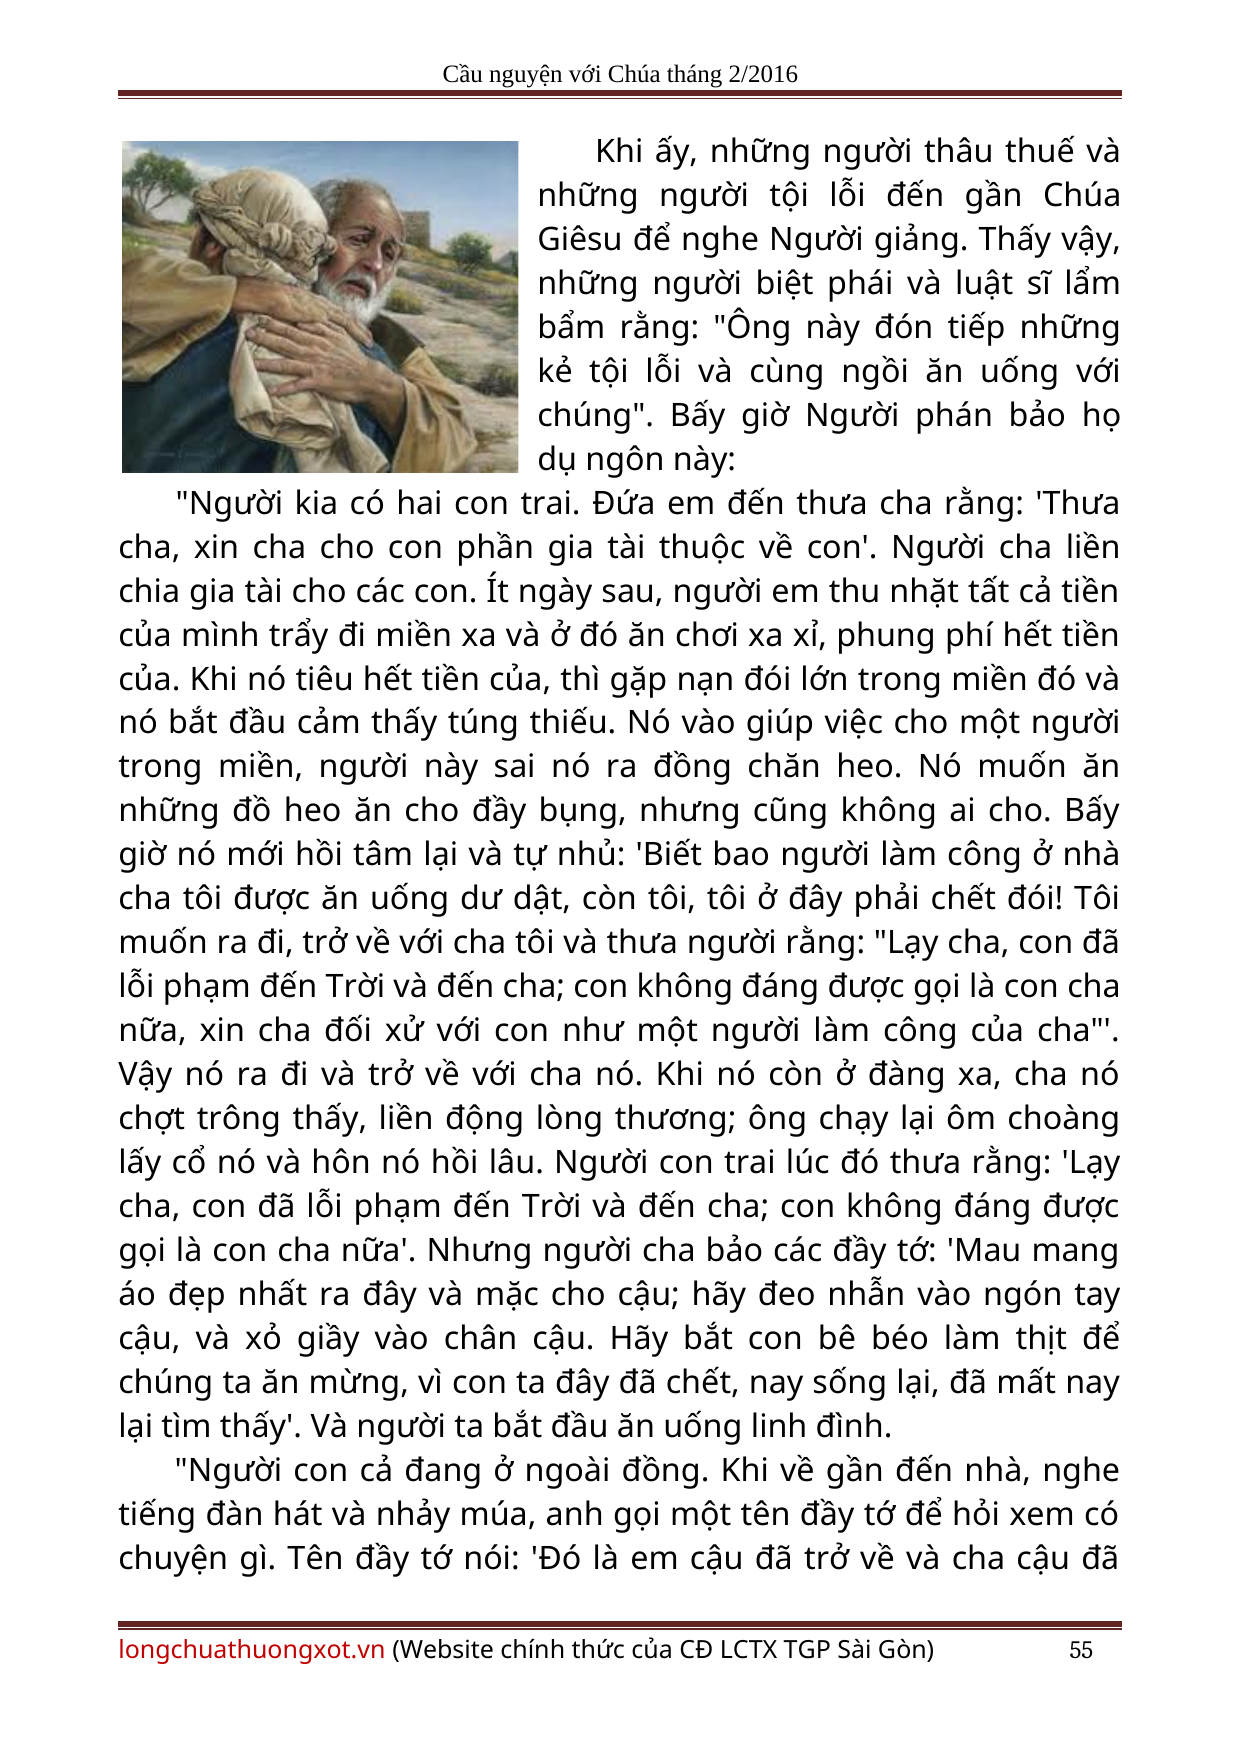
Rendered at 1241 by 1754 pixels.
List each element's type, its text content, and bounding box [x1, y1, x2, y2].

text "Người kia có hai con trai. Đứa em đến thưa cha rằng: 'Thưa cha, xin cha cho con phần gia tài thuộc về con'. Người cha liền chia gia tài cho các con. Ít ngày sau, người em thu nhặt tất cả tiền của mình trẩy đi miền xa và ở đó ăn chơi xa xỉ, phung phí hết tiền của. Khi nó tiêu hết tiền của, thì gặp nạn đói lớn trong miền đó và nó bắt đầu cảm thấy túng thiếu. Nó vào giúp việc cho một người trong miền, người này sai nó ra đồng chăn heo. Nó muốn ăn những đồ heo ăn cho đầy bụng, nhưng cũng không ai cho. Bấy giờ nó mới hồi tâm lại và tự nhủ: 'Biết bao người làm công ở nhà cha tôi được ăn uống dư dật, còn tôi, tôi ở đây phải chết đói! Tôi muốn ra đi, trở về với cha tôi và thưa người rằng: "Lạy cha, con đã lỗi phạm đến Trời và đến cha; con không đáng được gọi là con cha nữa, xin cha đối xử với con như một người làm công của cha"'. Vậy nó ra đi và trở về với cha nó. Khi nó còn ở đàng xa, cha nó chợt trông thấy, liền động lòng thương; ông chạy lại ôm choàng lấy cổ nó và hôn nó hồi lâu. Người con trai lúc đó thưa rằng: 'Lạy cha, con đã lỗi phạm đến Trời và đến cha; con không đáng được gọi là con cha nữa'. Nhưng người cha bảo các đầy tớ: 'Mau mang áo đẹp nhất ra đây và mặc cho cậu; hãy đeo nhẫn vào ngón tay cậu, và xỏ giầy vào chân cậu. Hãy bắt con bê béo làm thịt để chúng ta ăn mừng, vì con ta đây đã chết, nay sống lại, đã mất nay lại tìm thấy'. Và người ta bắt đầu ăn uống linh đình. [118, 480, 1122, 1447]
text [118, 1447, 1122, 1579]
picture [122, 141, 519, 473]
